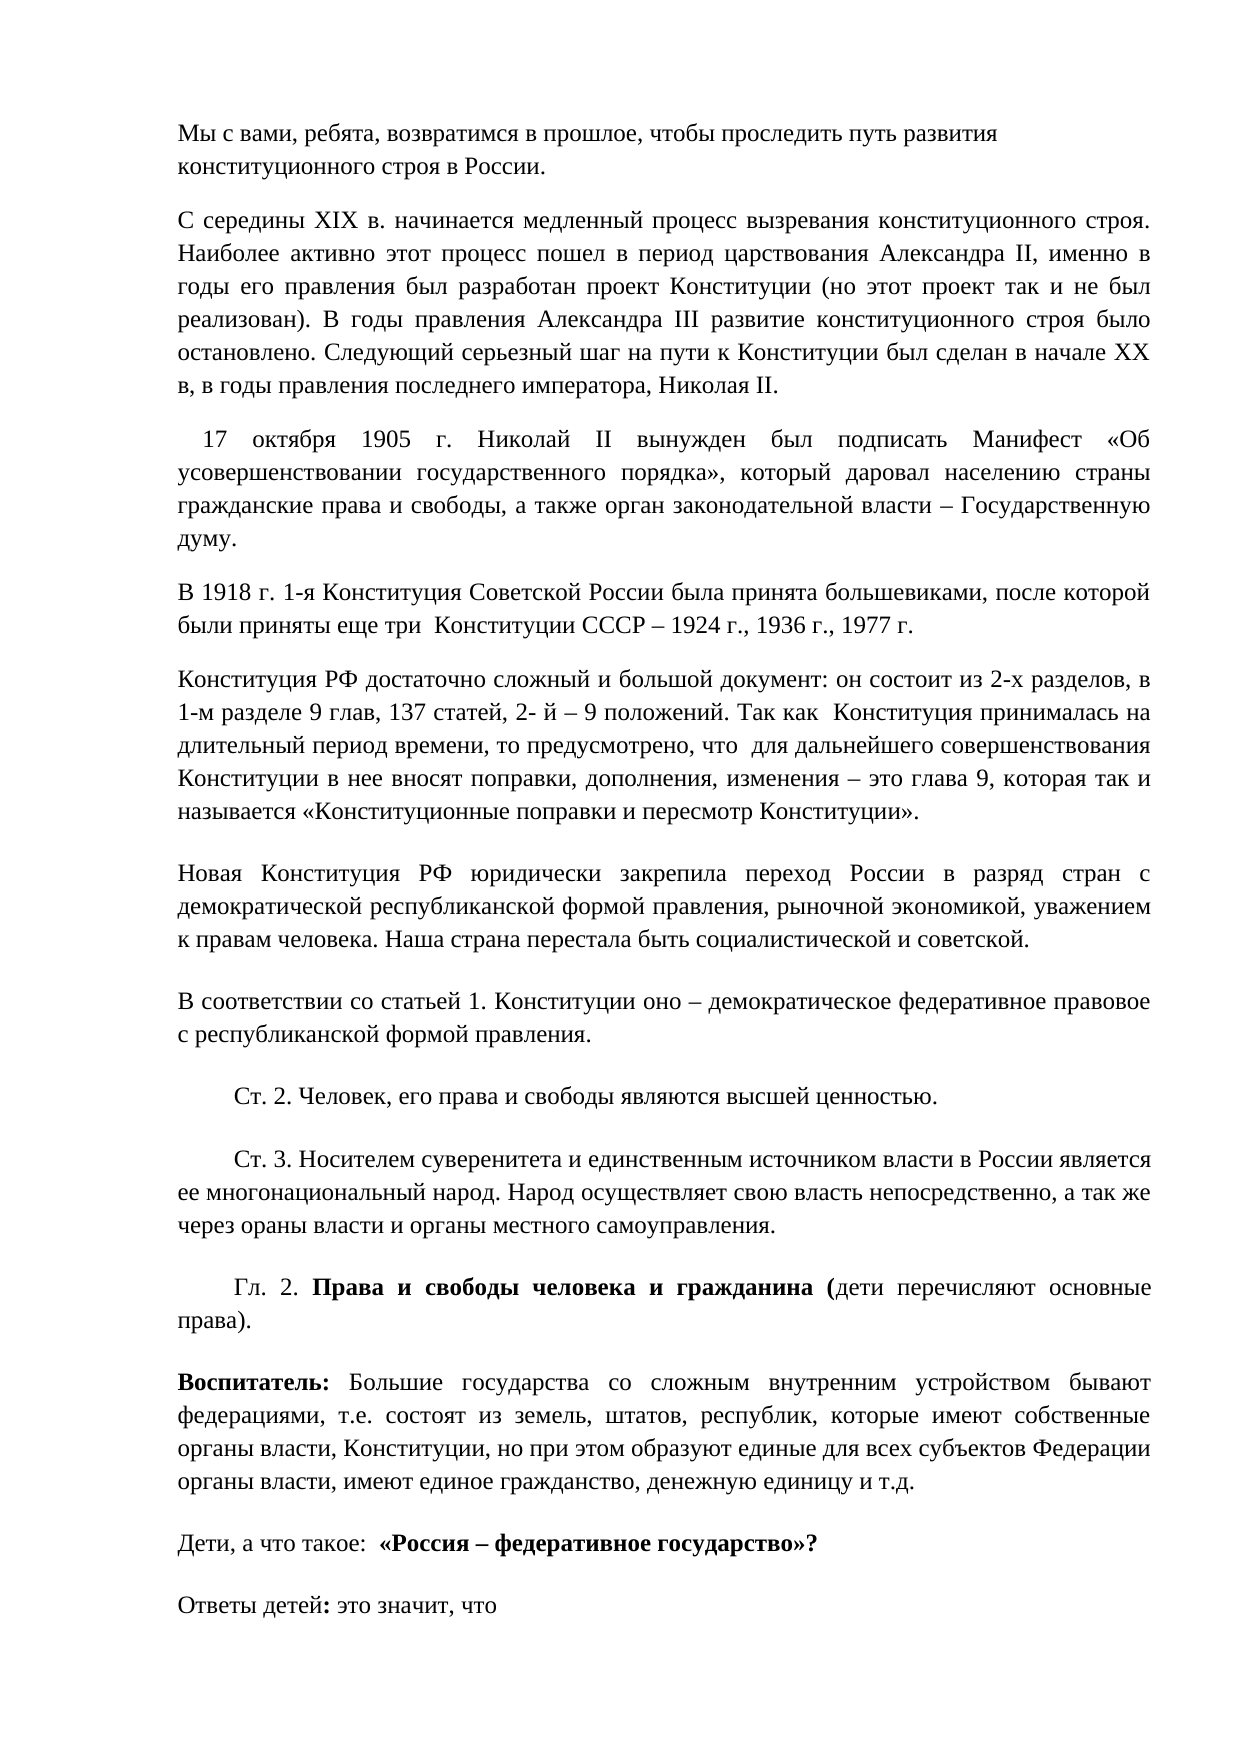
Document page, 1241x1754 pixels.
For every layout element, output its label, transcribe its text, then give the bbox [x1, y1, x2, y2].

text Воспитатель: Большие государства со сложным внутренним устройством бывают федерациями, т.е. состоят из земель, штатов, республик, которые имеют собственные органы власти, Конституции, но при этом образуют единые для всех субъектов Федерации органы власти, имеют единое гражданство, денежную единицу и т.д. [177, 1367, 1152, 1495]
text Гл. 2. Права и свободы человека и гражданина (дети перечисляют основные права). [177, 1272, 1152, 1334]
text С середины XIX в. начинается медленный процесс вызревания конституционного строя. Наиболее активно этот процесс пошел в период царствования Александра II, именно в годы его правления был разработан проект Конституции (но этот проект так и не был реализован). В годы правления Александра III развитие конституционного строя было остановлено. Следующий серьезный шаг на пути к Конституции был сделан в начале XX в, в годы правления последнего императора, Николая II. [177, 205, 1152, 399]
text Дети, а что такое: «Россия – федеративное государство»? [177, 1528, 1152, 1557]
text Конституция РФ достаточно сложный и большой документ: он состоит из 2-х разделов, в 1-м разделе 9 глав, 137 статей, 2- й – 9 положений. Так как Конституция принималась на длительный период времени, то предусмотрено, что для дальнейшего совершенствования Конституции в нее вносят поправки, дополнения, изменения – это глава 9, которая так и называется «Конституционные поправки и пересмотр Конституции». [177, 664, 1152, 824]
text Новая Конституция РФ юридически закрепила переход России в разряд стран с демократической республиканской формой правления, рыночной экономикой, уважением к правам человека. Наша страна перестала быть социалистической и советской. [177, 858, 1152, 953]
text Мы с вами, ребята, возвратимся в прошлое, чтобы проследить путь развития конституционного строя в России. [177, 118, 1152, 180]
text Ст. 3. Носителем суверенитета и единственным источником власти в России является ее многонациональный народ. Народ осуществляет свою власть непосредственно, а так же через ораны власти и органы местного самоуправления. [177, 1144, 1152, 1238]
text 17 октября 1905 г. Николай II вынужден был подписать Манифест «Об усовершенствовании государственного порядка», который даровал населению страны гражданские права и свободы, а также орган законодательной власти – Государственную думу. [177, 424, 1152, 552]
text Ст. 2. Человек, его права и свободы являются высшей ценностью. [177, 1081, 1152, 1110]
text Ответы детей: это значит, что [177, 1591, 1152, 1619]
text В соответствии со статьей 1. Конституции оно – демократическое федеративное правовое с республиканской формой правления. [177, 986, 1152, 1048]
text В 1918 г. 1-я Конституция Советской России была принята большевиками, после которой были приняты еще три Конституции СССР – 1924 г., 1936 г., 1977 г. [177, 577, 1152, 639]
